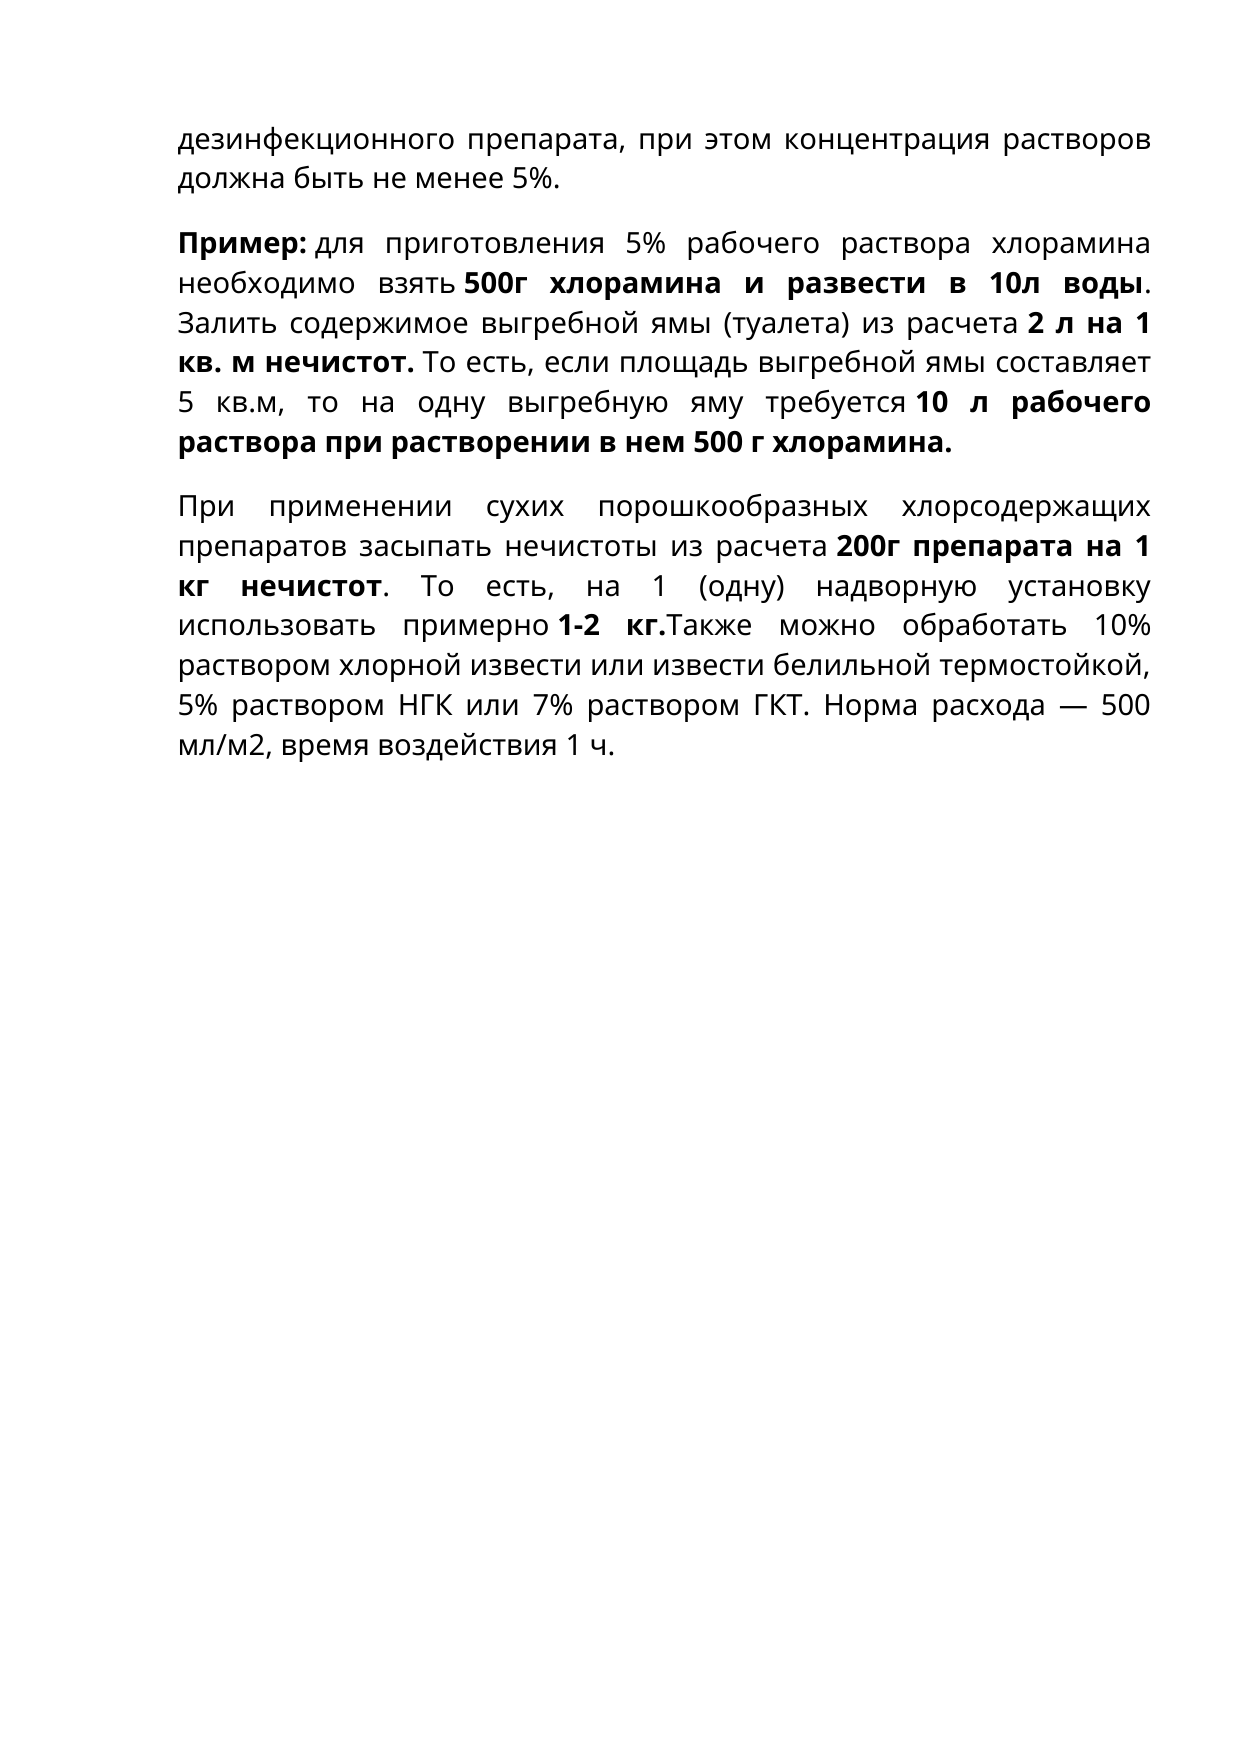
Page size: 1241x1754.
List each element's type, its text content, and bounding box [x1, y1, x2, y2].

text Пример: для приготовления 5% рабочего раствора хлорамина необходимо взять 500г хлорамина и развести в 10л воды. Залить содержимое выгребной ямы (туалета) из расчета 2 л на 1 кв. м нечистот. То есть, если площадь выгребной ямы составляет 5 кв.м, то на одну выгребную яму требуется 10 л рабочего раствора при растворении в нем 500 г хлорамина. [177, 222, 1152, 461]
text При применении сухих порошкообразных хлорсодержащих препаратов засыпать нечистоты из расчета 200г препарата на 1 кг нечистот. То есть, на 1 (одну) надворную установку использовать примерно 1-2 кг.Также можно обработать 10% раствором хлорной извести или извести белильной термостойкой, 5% раствором НГК или 7% раствором ГКТ. Норма расхода — 500 мл/м2, время воздействия 1 ч. [177, 486, 1152, 763]
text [177, 118, 1152, 197]
